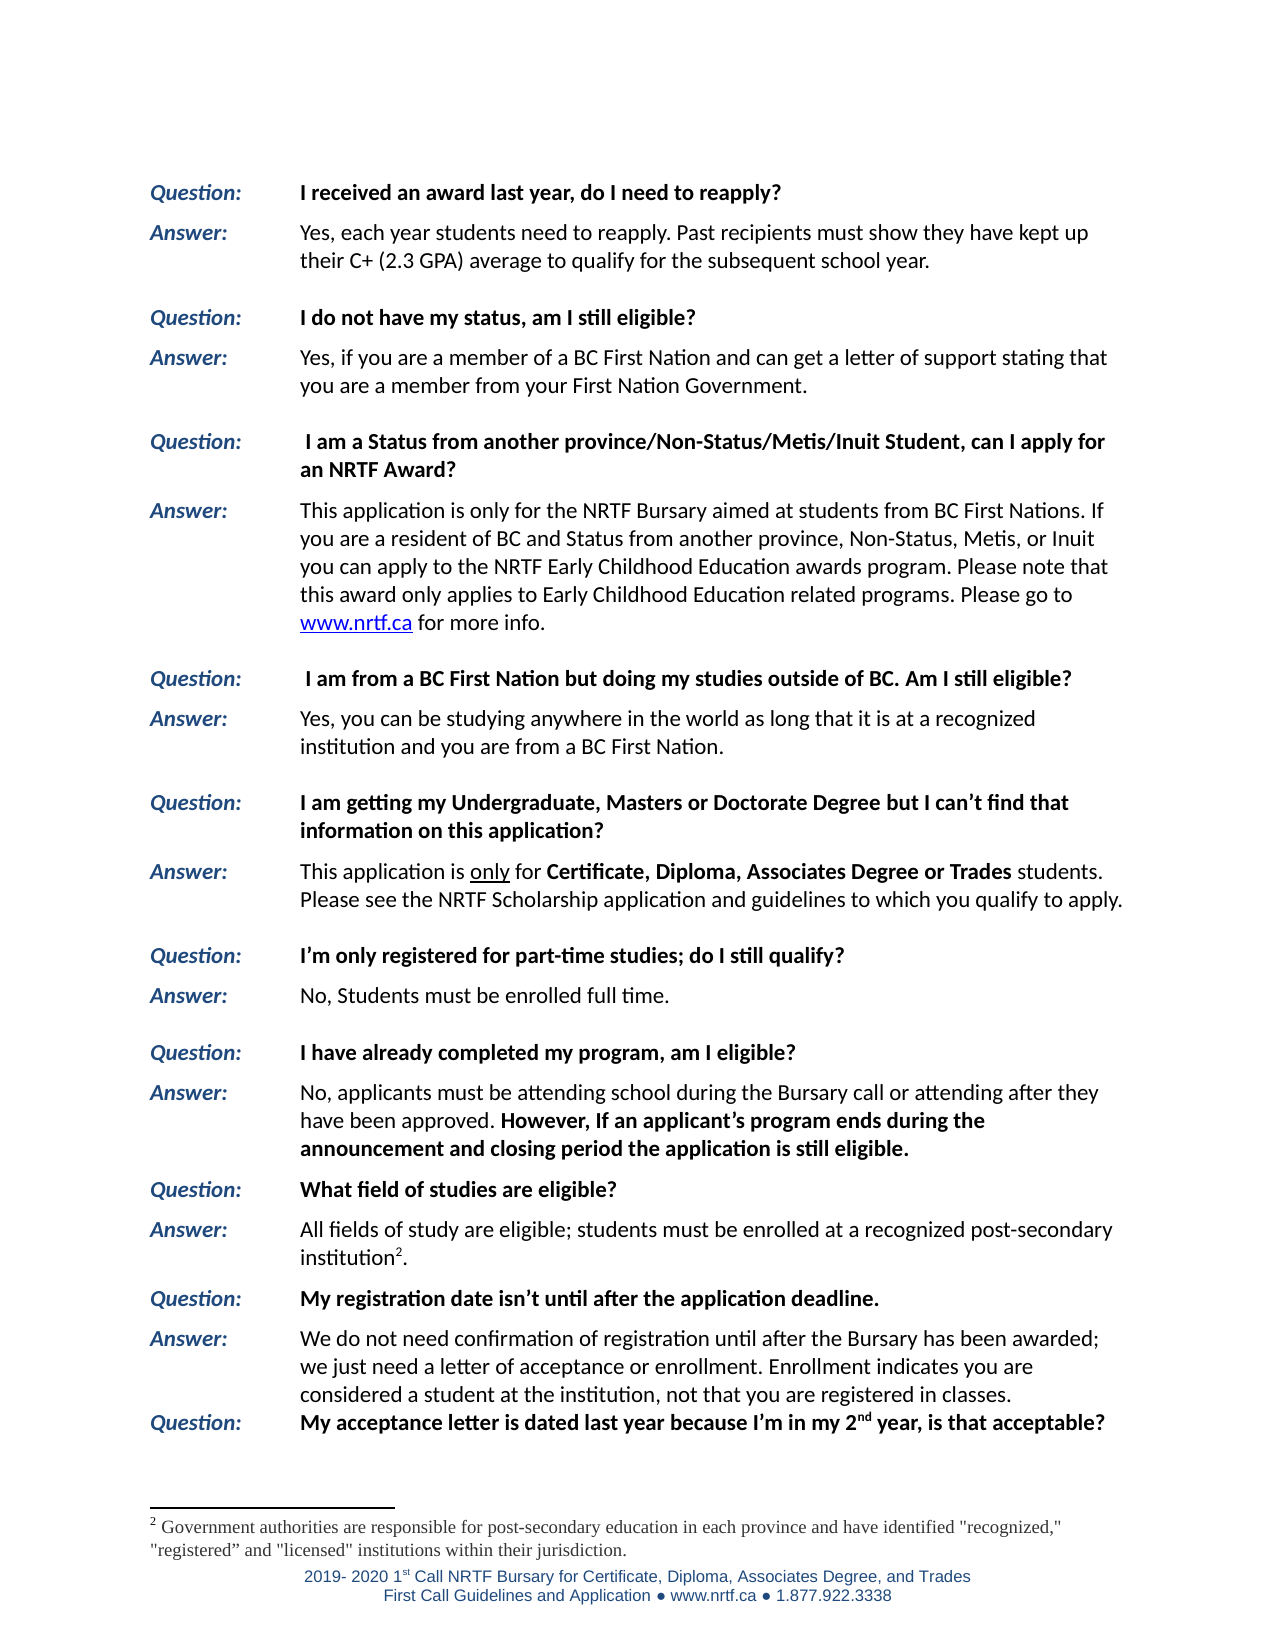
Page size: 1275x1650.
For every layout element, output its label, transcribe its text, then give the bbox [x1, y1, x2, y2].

text Question: My registration date isn’t until after the application deadline. [150, 1284, 1125, 1312]
text Question: I am a Status from another province/Non-Status/Metis/Inuit Student, can I apply for an NRTF Award? [150, 427, 1125, 483]
text Answer: No, Students must be enrolled full time. [150, 982, 1125, 1009]
text Answer: No, applicants must be attending school during the Bursary call or attending after they have been approved. However, If an applicant’s program ends during the announcement and closing period the application is still eligible. [150, 1078, 1125, 1162]
text Question: I am getting my Undergraduate, Masters or Doctorate Degree but I can’t find that information on this application? [150, 788, 1125, 844]
text Question: I am from a BC First Nation but doing my studies outside of BC. Am I still eligible? [150, 664, 1125, 692]
text Question: I have already completed my program, am I eligible? [150, 1038, 1125, 1066]
text Answer: Yes, if you are a member of a BC First Nation and can get a letter of support stating that you are a member from your First Nation Government. [150, 343, 1125, 399]
text Question: What field of studies are eligible? [150, 1175, 1125, 1203]
text Answer: This application is only for the NRTF Bursary aimed at students from BC First Nations. If you are a resident of BC and Status from another province, Non-Status, Metis, or Inuit you can apply to the NRTF Early Childhood Education awards program. Please note that this award only applies to Early Childhood Education related programs. Please go to www.nrtf.ca for more info. [150, 496, 1125, 636]
text Answer: All fields of study are eligible; students must be enrolled at a recognized post-secondary institution. [150, 1215, 1125, 1271]
text Answer: Yes, each year students need to reapply. Past recipients must show they have kept up their C+ (2.3 GPA) average to qualify for the subsequent school year. [150, 218, 1125, 274]
text Question: I received an award last year, do I need to reapply? [150, 178, 1125, 206]
text Question: I’m only registered for part-time studies; do I still qualify? [150, 941, 1125, 969]
text Answer: We do not need confirmation of registration until after the Bursary has been awarded; we just need a letter of acceptance or enrollment. Enrollment indicates you are considered a student at the institution, not that you are registered in classes. [150, 1324, 1125, 1408]
text Question: I do not have my status, am I still eligible? [150, 303, 1125, 331]
text Question: My acceptance letter is dated last year because I’m in my 2nd year, is that acceptable? [150, 1408, 1125, 1436]
text Answer: Yes, you can be studying anywhere in the world as long that it is at a recognized institution and you are from a BC First Nation. [150, 704, 1125, 760]
text Answer: This application is only for Certificate, Diploma, Associates Degree or Trades students. Please see the NRTF Scholarship application and guidelines to which you qualify to apply. [150, 857, 1125, 913]
